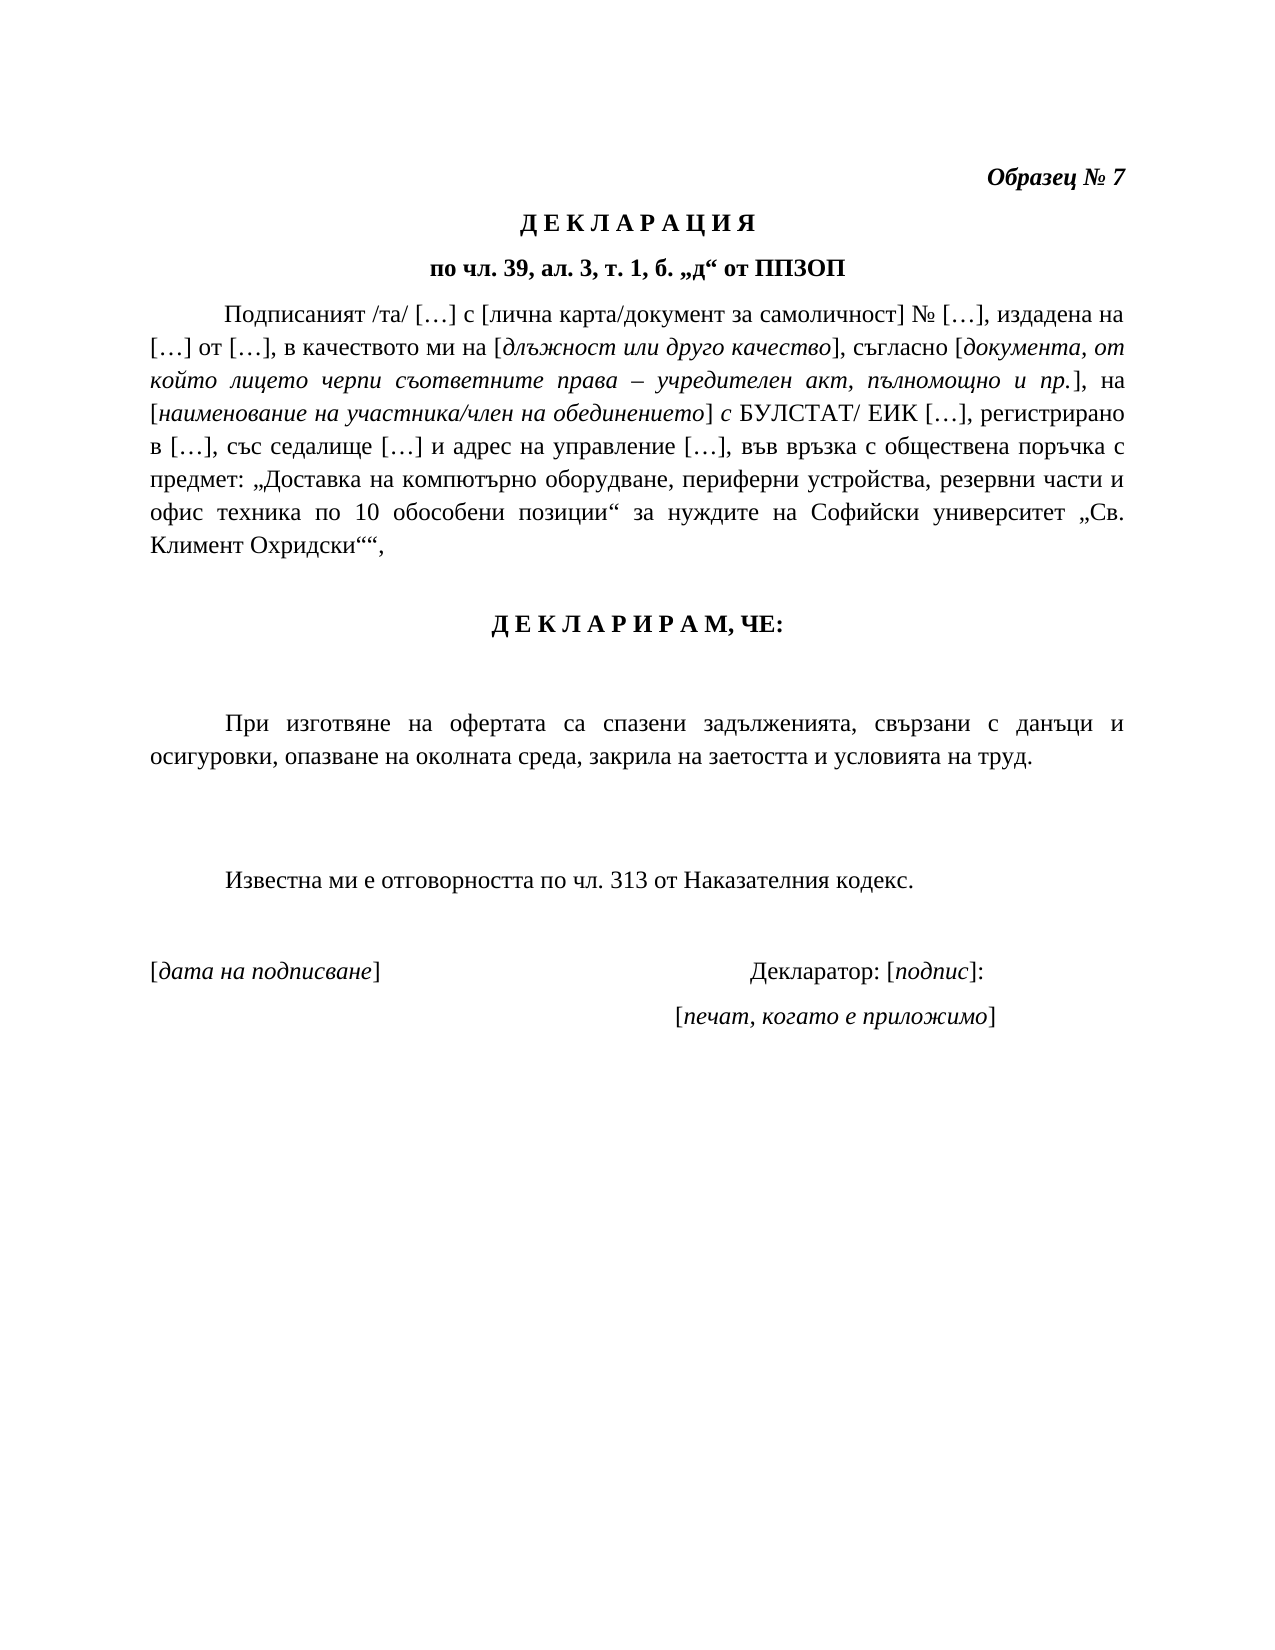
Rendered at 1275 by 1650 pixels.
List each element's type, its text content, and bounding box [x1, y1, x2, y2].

text [дата на подписване] Декларатор: [подпис]: [150, 956, 1125, 985]
text Д Е К Л А Р А Ц И Я [150, 208, 1125, 237]
text Подписаният /та/ […] с [лична карта/документ за самоличност] № […], издадена на […] от […], в качеството ми на [длъжност или друго качество], съгласно [документа, от който лицето черпи съответните права – учредителен акт, пълномощно и пр.], на [наименование на участника/член на обединението] с БУЛСТАТ/ ЕИК […], регистрирано в […], със седалище […] и адрес на управление […], във връзка с обществена поръчка с предмет: „Доставка на компютърно оборудване, периферни устройства, резервни части и офис техника по 10 обособени позиции“ за нуждите на Софийски университет „Св. Климент Охридски““, [150, 299, 1125, 559]
text При изготвяне на офертата са спазени задълженията, свързани с данъци и осигуровки, опазване на околната среда, закрила на заетостта и условията на труд. [150, 708, 1125, 769]
text Известна ми е отговорността по чл. 313 от Наказателния кодекс. [150, 865, 1125, 894]
text Образец № 7 [150, 162, 1125, 191]
text [печат, когато е приложимо] [150, 1001, 1125, 1030]
text Д Е К Л А Р И Р А М, ЧЕ: [150, 609, 1125, 637]
text по чл. 39, ал. 3, т. 1, б. „д“ от ППЗОП [150, 253, 1125, 282]
